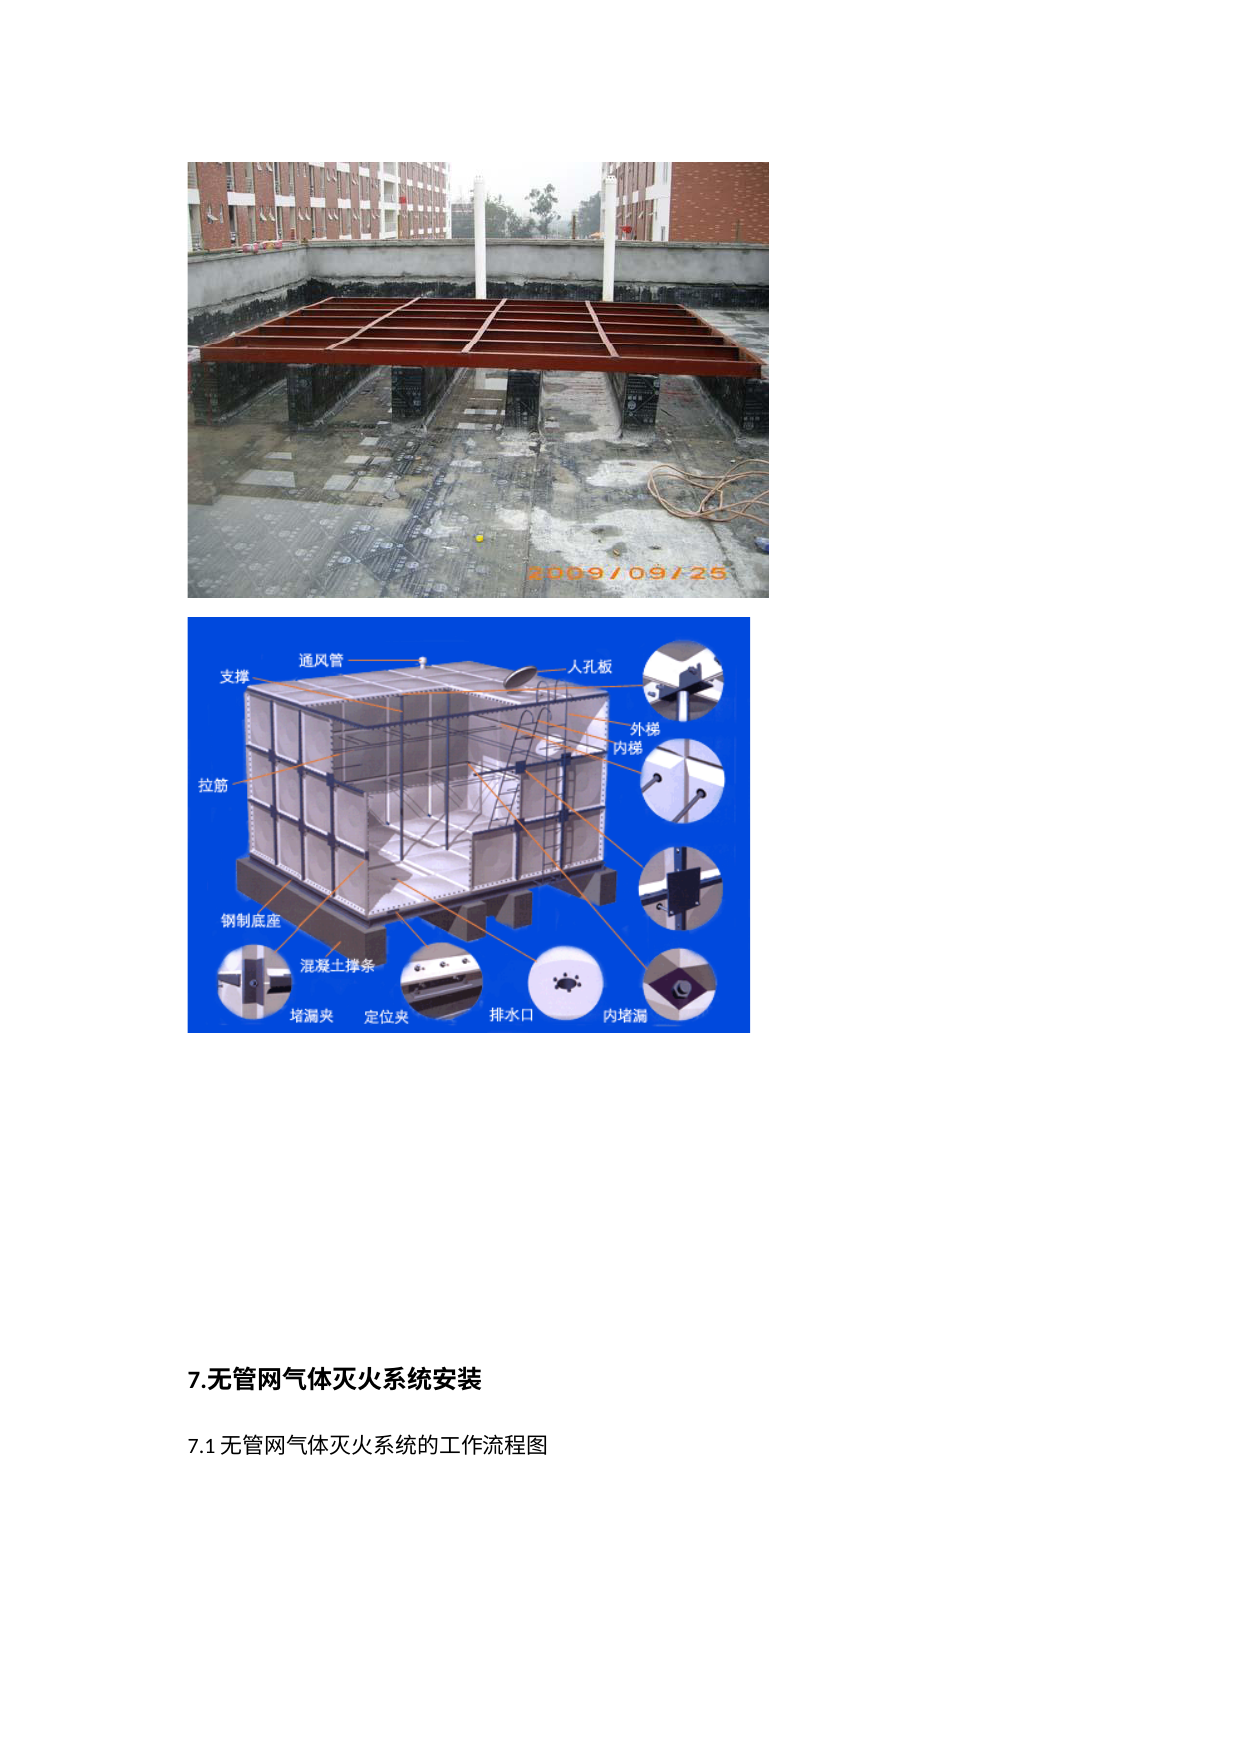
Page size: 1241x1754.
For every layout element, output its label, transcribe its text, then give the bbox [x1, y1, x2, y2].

list 7.无管网气体灭火系统安装 [187, 1345, 1053, 1410]
text 7.1 无管网气体灭火系统的工作流程图 [187, 1428, 1053, 1460]
